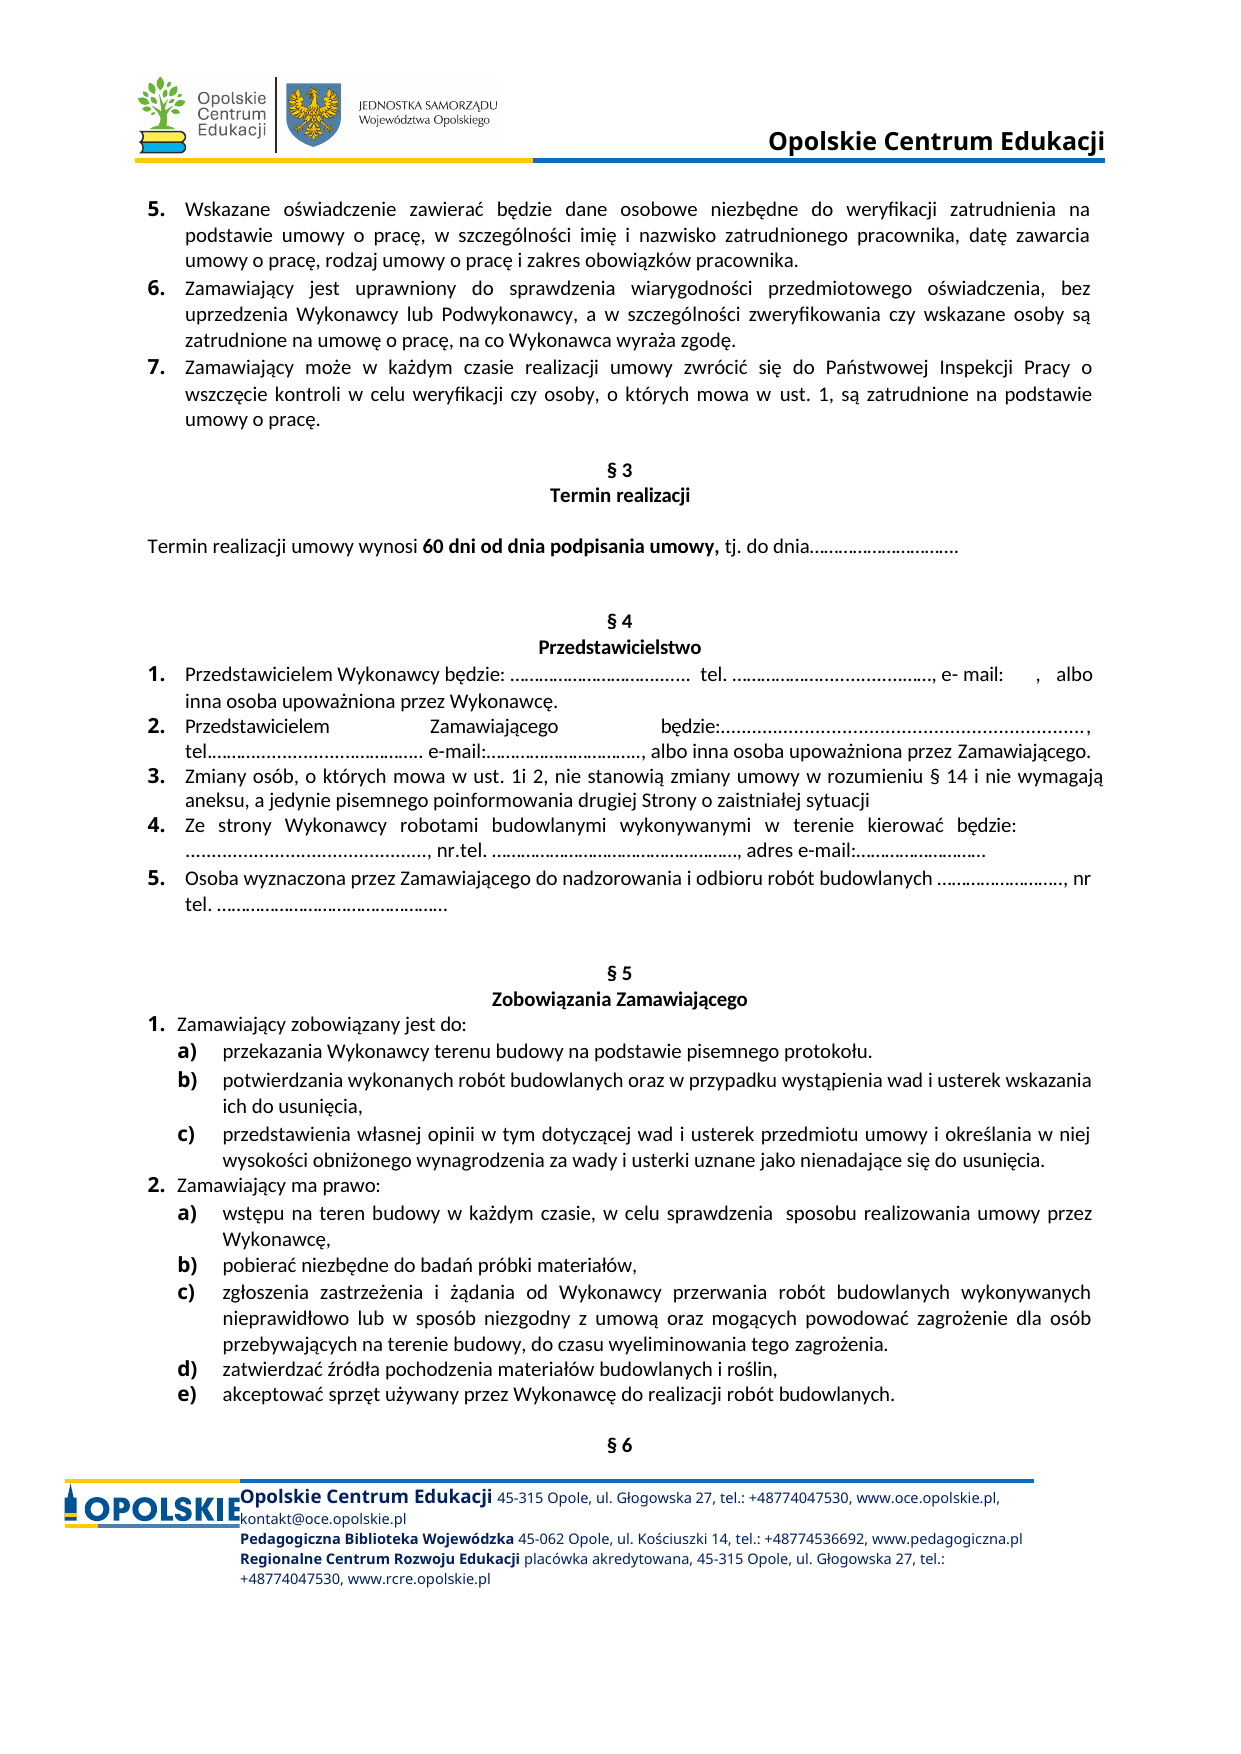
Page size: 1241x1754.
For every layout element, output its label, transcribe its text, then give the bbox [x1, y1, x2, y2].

list Zmiany osób, o których mowa w ust. 1i 2, nie stanowią zmiany umowy w rozumieniu § 14 i nie wymagają aneksu, a jedynie pisemnego poinformowania drugiej Strony o zaistniałej sytuacji [147, 764, 1105, 813]
text Zobowiązania Zamawiającego [135, 986, 1104, 1011]
text Przedstawicielstwo [135, 634, 1104, 659]
list Osoba wyznaczona przez Zamawiającego do nadzorowania i odbioru robót budowlanych …………………….., nr tel. ………………………………………… [147, 863, 1093, 917]
text Termin realizacji umowy wynosi 60 dni od dnia podpisania umowy, tj. do dnia…………………………. [147, 533, 1105, 558]
list przedstawienia własnej opinii w tym dotyczącej wad i usterek przedmiotu umowy i określania w niej wysokości obniżonego wynagrodzenia za wady i usterki uznane jako nienadające się do usunięcia. [177, 1119, 1092, 1173]
list Zamawiający ma prawo: [147, 1173, 1105, 1198]
list potwierdzania wykonanych robót budowlanych oraz w przypadku wystąpienia wad i usterek wskazania ich do usunięcia, [177, 1065, 1093, 1119]
list zatwierdzać źródła pochodzenia materiałów budowlanych i roślin, [177, 1356, 1105, 1382]
list przekazania Wykonawcy terenu budowy na podstawie pisemnego protokołu. [177, 1037, 1093, 1065]
list akceptować sprzęt używany przez Wykonawcę do realizacji robót budowlanych. [177, 1382, 1105, 1407]
list pobierać niezbędne do badań próbki materiałów, [177, 1252, 1105, 1277]
text tel.………...................………….. e-mail:………………………….., albo inna osoba upoważniona przez Zamawiającego. [185, 738, 1093, 764]
list zgłoszenia zastrzeżenia i żądania od Wykonawcy przerwania robót budowlanych wykonywanych nieprawidłowo lub w sposób niezgodny z umową oraz mogących powodować zagrożenie dla osób przebywających na terenie budowy, do czasu wyeliminowania tego zagrożenia. [177, 1277, 1093, 1356]
text § 6 [135, 1432, 1104, 1457]
list Ze strony Wykonawcy robotami budowlanymi wykonywanymi w terenie kierować będzie: [147, 813, 1105, 837]
text § 3 [135, 457, 1104, 482]
list wstępu na teren budowy w każdym czasie, w celu sprawdzenia sposobu realizowania umowy przez Wykonawcę, [177, 1198, 1093, 1252]
text § 5 [135, 961, 1104, 986]
text Termin realizacji [135, 482, 1105, 508]
list Przedstawicielem Zamawiającego będzie: , [147, 713, 1105, 738]
list Zamawiający zobowiązany jest do: [147, 1012, 1105, 1037]
text § 4 [135, 609, 1104, 634]
list Przedstawicielem Wykonawcy będzie: …………………………....... tel. ………………................……, e- mail: , albo inna osoba upoważniona przez Wykonawcę. [147, 659, 1093, 713]
list Zamawiający może w każdym czasie realizacji umowy zwrócić się do Państwowej Inspekcji Pracy o wszczęcie kontroli w celu weryfikacji czy osoby, o których mowa w ust. 1, są zatrudnione na podstawie umowy o pracę. [147, 352, 1093, 432]
list Wskazane oświadczenie zawierać będzie dane osobowe niezbędne do weryfikacji zatrudnienia na podstawie umowy o pracę, w szczególności imię i nazwisko zatrudnionego pracownika, datę zawarcia umowy o pracę, rodzaj umowy o pracę i zakres obowiązków pracownika. [147, 194, 1092, 273]
list Zamawiający jest uprawniony do sprawdzenia wiarygodności przedmiotowego oświadczenia, bez uprzedzenia Wykonawcy lub Podwykonawcy, a w szczególności zweryfikowania czy wskazane osoby są zatrudnione na umowę o pracę, na co Wykonawca wyraża zgodę. [147, 273, 1092, 352]
text .............................................., nr.tel. ……………………………………………, adres e-mail:……………………… [185, 837, 1093, 863]
